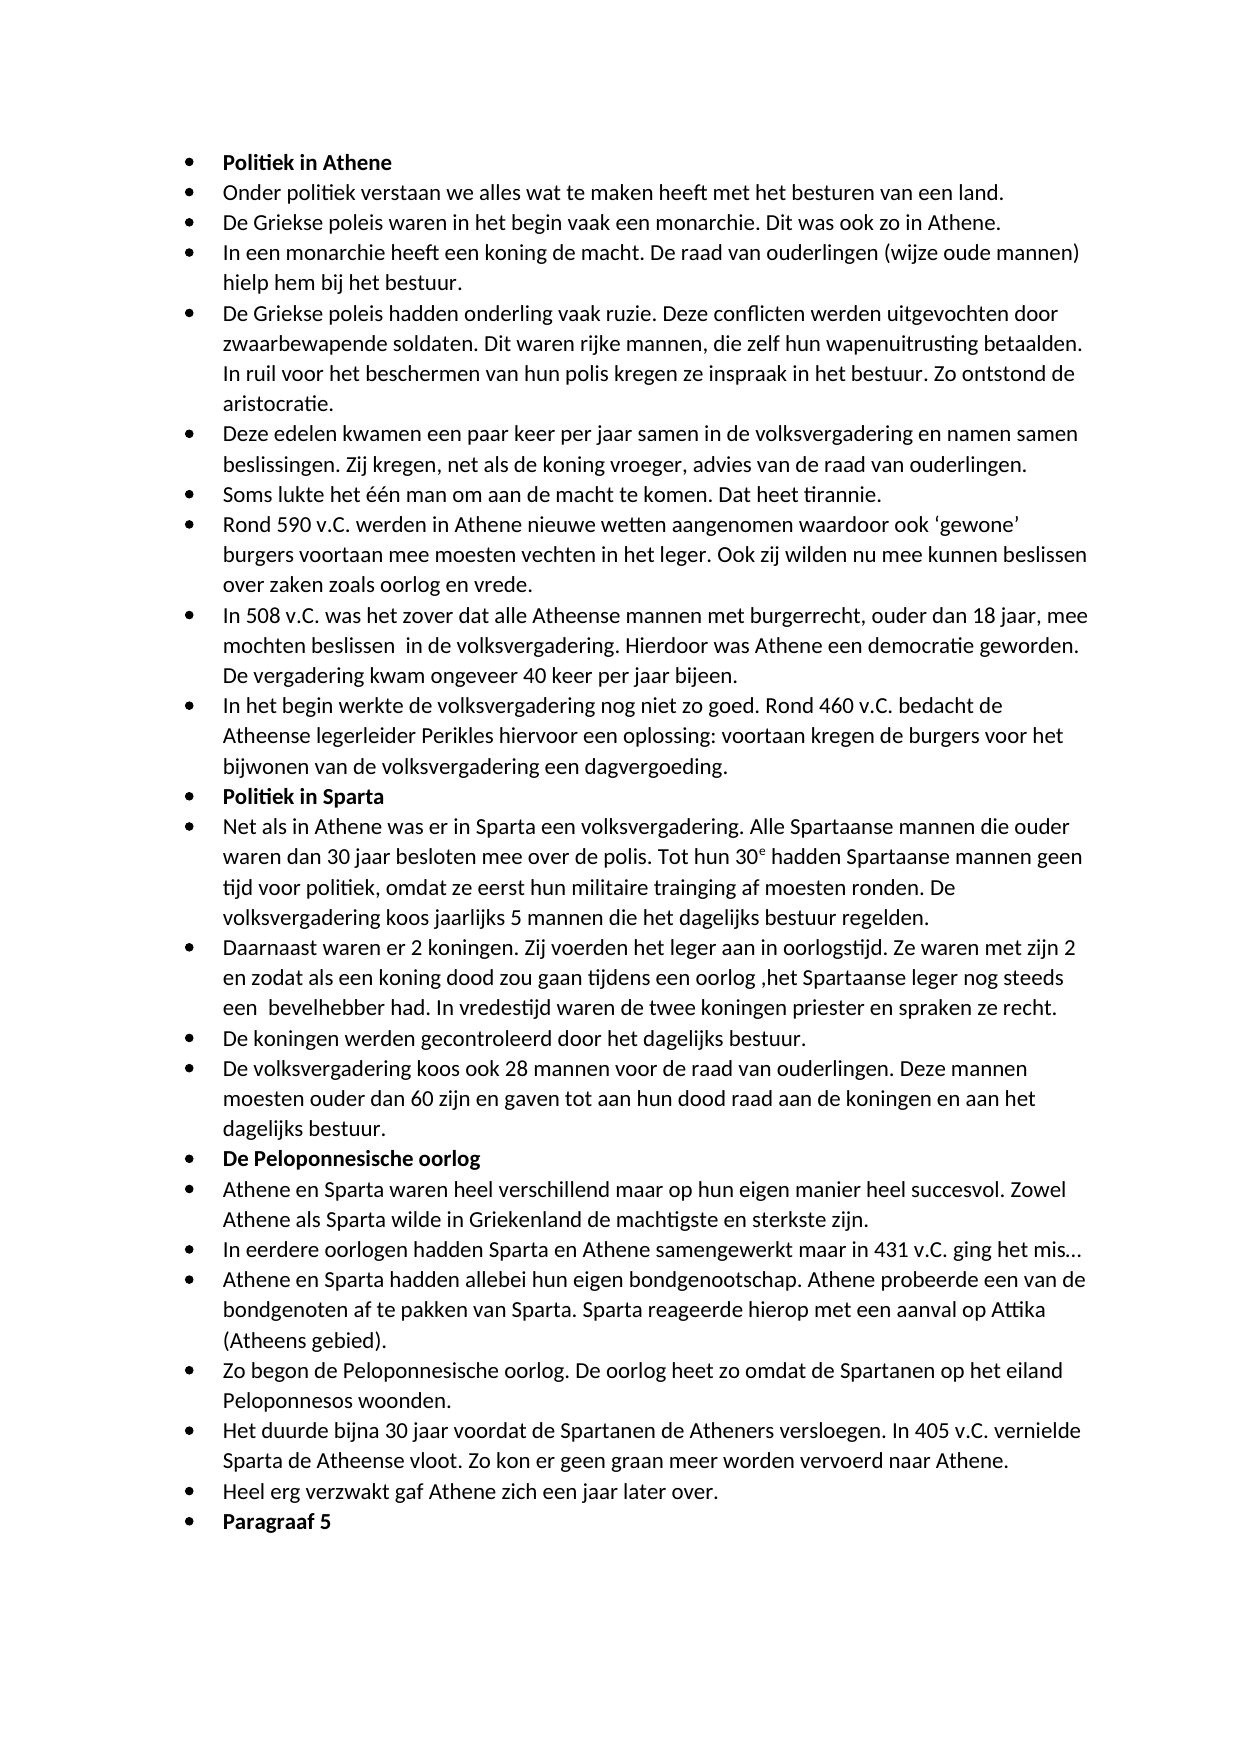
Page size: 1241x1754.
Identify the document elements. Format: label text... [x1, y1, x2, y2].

list Politiek in Sparta [185, 782, 1093, 810]
list Paragraaf 5 [185, 1507, 1093, 1535]
list Rond 590 v.C. werden in Athene nieuwe wetten aangenomen waardoor ook ‘gewone’ burgers voortaan mee moesten vechten in het leger. Ook zij wilden nu mee kunnen beslissen over zaken zoals oorlog en vrede. [185, 510, 1093, 598]
list Het duurde bijna 30 jaar voordat de Spartanen de Atheners versloegen. In 405 v.C. vernielde Sparta de Atheense vloot. Zo kon er geen graan meer worden vervoerd naar Athene. [185, 1416, 1093, 1474]
list Heel erg verzwakt gaf Athene zich een jaar later over. [185, 1477, 1093, 1505]
list De volksvergadering koos ook 28 mannen voor de raad van ouderlingen. Deze mannen moesten ouder dan 60 zijn en gaven tot aan hun dood raad aan de koningen en aan het dagelijks bestuur. [185, 1054, 1093, 1142]
list Zo begon de Peloponnesische oorlog. De oorlog heet zo omdat de Spartanen op het eiland Peloponnesos woonden. [185, 1356, 1093, 1414]
list Politiek in Athene [185, 148, 1093, 176]
list De Griekse poleis waren in het begin vaak een monarchie. Dit was ook zo in Athene. [185, 208, 1093, 236]
list Deze edelen kwamen een paar keer per jaar samen in de volksvergadering en namen samen beslissingen. Zij kregen, net als de koning vroeger, advies van de raad van ouderlingen. [185, 419, 1093, 478]
list De Peloponnesische oorlog [185, 1144, 1093, 1172]
list De Griekse poleis hadden onderling vaak ruzie. Deze conflicten werden uitgevochten door zwaarbewapende soldaten. Dit waren rijke mannen, die zelf hun wapenuitrusting betaalden. In ruil voor het beschermen van hun polis kregen ze inspraak in het bestuur. Zo ontstond de aristocratie. [185, 299, 1093, 417]
list Soms lukte het één man om aan de macht te komen. Dat heet tirannie. [185, 480, 1093, 508]
list In 508 v.C. was het zover dat alle Atheense mannen met burgerrecht, ouder dan 18 jaar, mee mochten beslissen in de volksvergadering. Hierdoor was Athene een democratie geworden. De vergadering kwam ongeveer 40 keer per jaar bijeen. [185, 601, 1093, 689]
list Athene en Sparta waren heel verschillend maar op hun eigen manier heel succesvol. Zowel Athene als Sparta wilde in Griekenland de machtigste en sterkste zijn. [185, 1175, 1093, 1233]
list Net als in Athene was er in Sparta een volksvergadering. Alle Spartaanse mannen die ouder waren dan 30 jaar besloten mee over de polis. Tot hun 30e hadden Spartaanse mannen geen tijd voor politiek, omdat ze eerst hun militaire trainging af moesten ronden. De volksvergadering koos jaarlijks 5 mannen die het dagelijks bestuur regelden. [185, 812, 1093, 931]
list Onder politiek verstaan we alles wat te maken heeft met het besturen van een land. [185, 178, 1093, 206]
list De koningen werden gecontroleerd door het dagelijks bestuur. [185, 1024, 1093, 1052]
list Daarnaast waren er 2 koningen. Zij voerden het leger aan in oorlogstijd. Ze waren met zijn 2 en zodat als een koning dood zou gaan tijdens een oorlog ,het Spartaanse leger nog steeds een bevelhebber had. In vredestijd waren de twee koningen priester en spraken ze recht. [185, 933, 1093, 1021]
list In een monarchie heeft een koning de macht. De raad van ouderlingen (wijze oude mannen) hielp hem bij het bestuur. [185, 238, 1093, 296]
list Athene en Sparta hadden allebei hun eigen bondgenootschap. Athene probeerde een van de bondgenoten af te pakken van Sparta. Sparta reageerde hierop met een aanval op Attika (Atheens gebied). [185, 1265, 1093, 1354]
list In het begin werkte de volksvergadering nog niet zo goed. Rond 460 v.C. bedacht de Atheense legerleider Perikles hiervoor een oplossing: voortaan kregen de burgers voor het bijwonen van de volksvergadering een dagvergoeding. [185, 691, 1093, 780]
list In eerdere oorlogen hadden Sparta en Athene samengewerkt maar in 431 v.C. ging het mis… [185, 1235, 1093, 1263]
